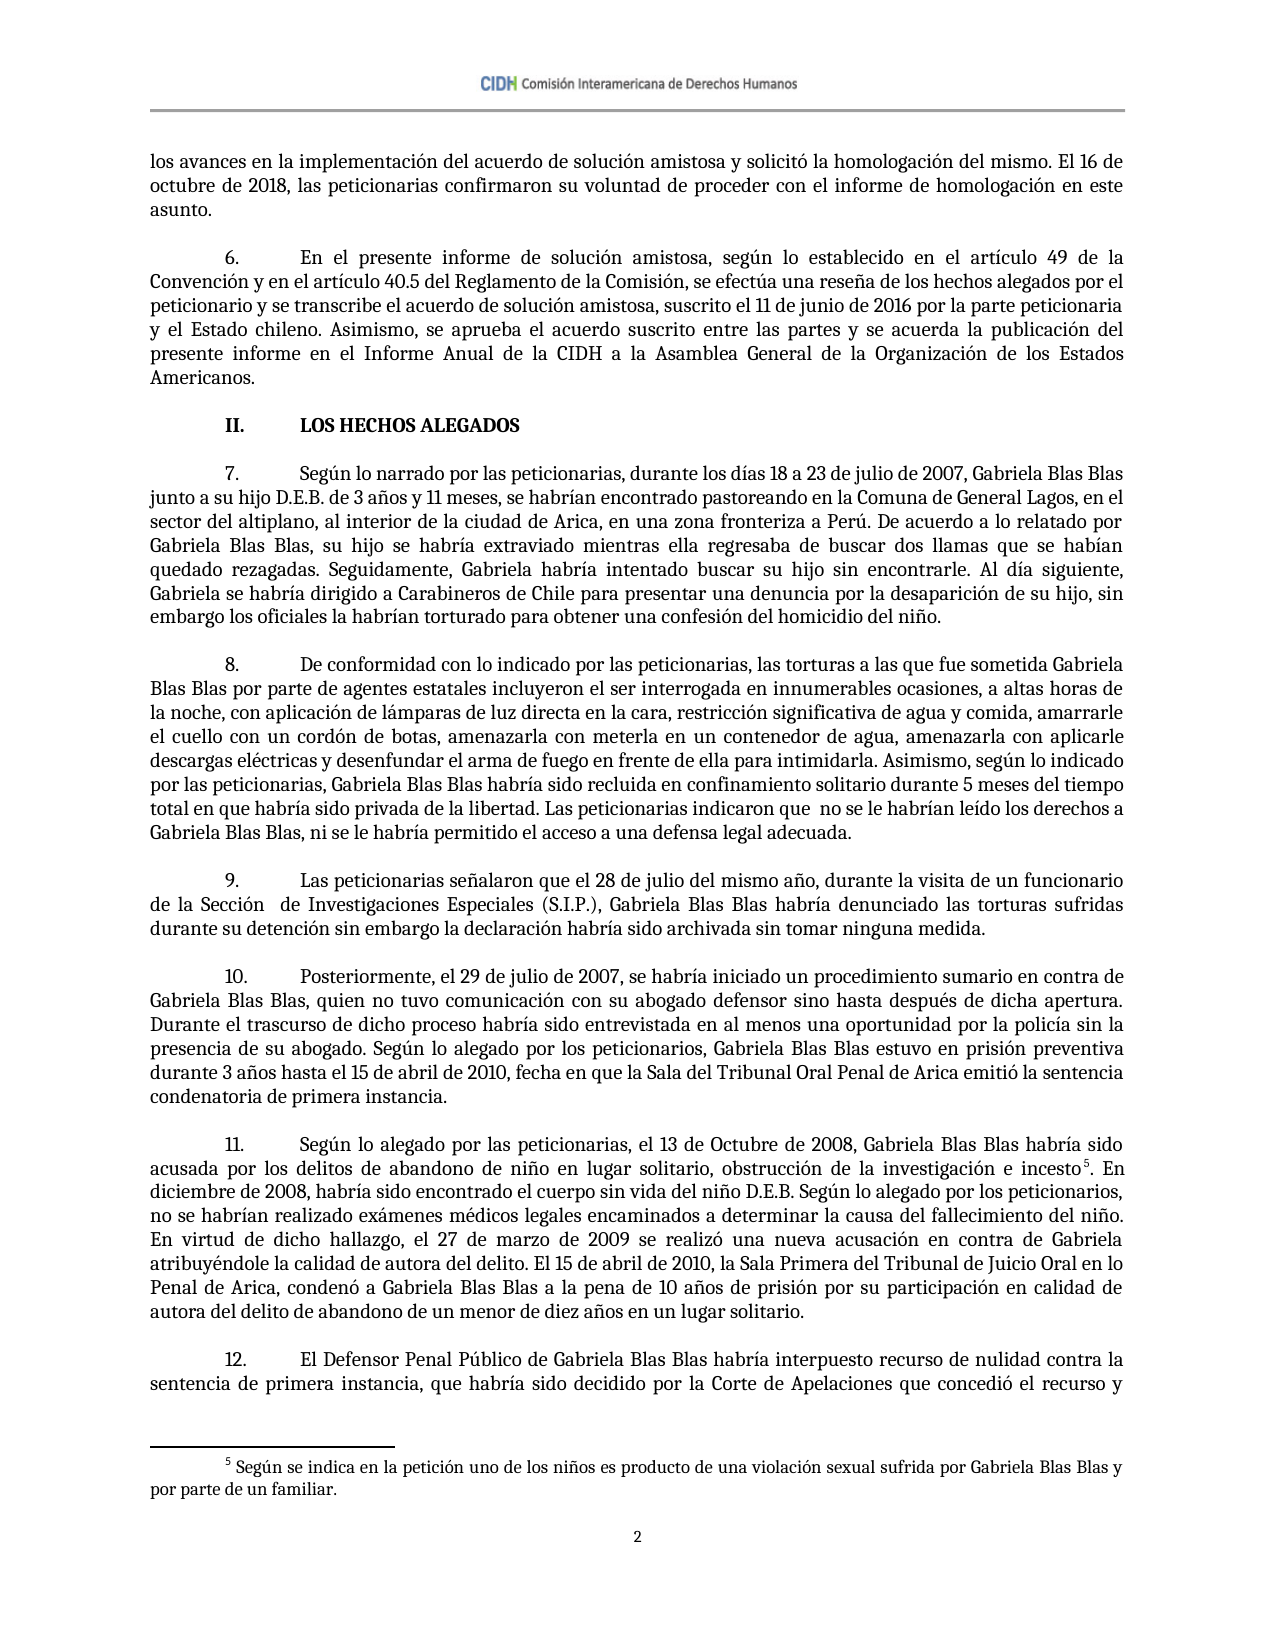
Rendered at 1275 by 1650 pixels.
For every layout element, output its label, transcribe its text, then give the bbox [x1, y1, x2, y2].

list LOS HECHOS ALEGADOS [187, 413, 1125, 437]
list Según lo alegado por las peticionarias, el 13 de Octubre de 2008, Gabriela Blas Blas habría sido acusada por los delitos de abandono de niño en lugar solitario, obstrucción de la investigación e incesto. En diciembre de 2008, habría sido encontrado el cuerpo sin vida del niño D.E.B. Según lo alegado por los peticionarios, no se habrían realizado exámenes médicos legales encaminados a determinar la causa del fallecimiento del niño. En virtud de dicho hallazgo, el 27 de marzo de 2009 se realizó una nueva acusación en contra de Gabriela atribuyéndole la calidad de autora del delito. El 15 de abril de 2010, la Sala Primera del Tribunal de Juicio Oral en lo Penal de Arica, condenó a Gabriela Blas Blas a la pena de 10 años de prisión por su participación en calidad de autora del delito de abandono de un menor de diez años en un lugar solitario. [150, 1132, 1125, 1324]
list En el presente informe de solución amistosa, según lo establecido en el artículo 49 de la Convención y en el artículo 40.5 del Reglamento de la Comisión, se efectúa una reseña de los hechos alegados por el peticionario y se transcribe el acuerdo de solución amistosa, suscrito el 11 de junio de 2016 por la parte peticionaria y el Estado chileno. Asimismo, se aprueba el acuerdo suscrito entre las partes y se acuerda la publicación del presente informe en el Informe Anual de la CIDH a la Asamblea General de la Organización de los Estados Americanos. [150, 246, 1125, 389]
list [150, 150, 1125, 222]
list Las peticionarias señalaron que el 28 de julio del mismo año, durante la visita de un funcionario de la Sección de Investigaciones Especiales (S.I.P.), Gabriela Blas Blas habría denunciado las torturas sufridas durante su detención sin embargo la declaración habría sido archivada sin tomar ninguna medida. [150, 869, 1125, 941]
list Posteriormente, el 29 de julio de 2007, se habría iniciado un procedimiento sumario en contra de Gabriela Blas Blas, quien no tuvo comunicación con su abogado defensor sino hasta después de dicha apertura. Durante el trascurso de dicho proceso habría sido entrevistada en al menos una oportunidad por la policía sin la presencia de su abogado. Según lo alegado por los peticionarios, Gabriela Blas Blas estuvo en prisión preventiva durante 3 años hasta el 15 de abril de 2010, fecha en que la Sala del Tribunal Oral Penal de Arica emitió la sentencia condenatoria de primera instancia. [150, 964, 1125, 1108]
picture [475, 75, 800, 93]
list Según lo narrado por las peticionarias, durante los días 18 a 23 de julio de 2007, Gabriela Blas Blas junto a su hijo D.E.B. de 3 años y 11 meses, se habrían encontrado pastoreando en la Comuna de General Lagos, en el sector del altiplano, al interior de la ciudad de Arica, en una zona fronteriza a Perú. De acuerdo a lo relatado por Gabriela Blas Blas, su hijo se habría extraviado mientras ella regresaba de buscar dos llamas que se habían quedado rezagadas. Seguidamente, Gabriela habría intentado buscar su hijo sin encontrarle. Al día siguiente, Gabriela se habría dirigido a Carabineros de Chile para presentar una denuncia por la desaparición de su hijo, sin embargo los oficiales la habrían torturado para obtener una confesión del homicidio del niño. [150, 461, 1125, 629]
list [150, 1348, 1125, 1396]
list De conformidad con lo indicado por las peticionarias, las torturas a las que fue sometida Gabriela Blas Blas por parte de agentes estatales incluyeron el ser interrogada en innumerables ocasiones, a altas horas de la noche, con aplicación de lámparas de luz directa en la cara, restricción significativa de agua y comida, amarrarle el cuello con un cordón de botas, amenazarla con meterla en un contenedor de agua, amenazarla con aplicarle descargas eléctricas y desenfundar el arma de fuego en frente de ella para intimidarla. Asimismo, según lo indicado por las peticionarias, Gabriela Blas Blas habría sido recluida en confinamiento solitario durante 5 meses del tiempo total en que habría sido privada de la libertad. Las peticionarias indicaron que no se le habrían leído los derechos a Gabriela Blas Blas, ni se le habría permitido el acceso a una defensa legal adecuada. [150, 653, 1125, 845]
